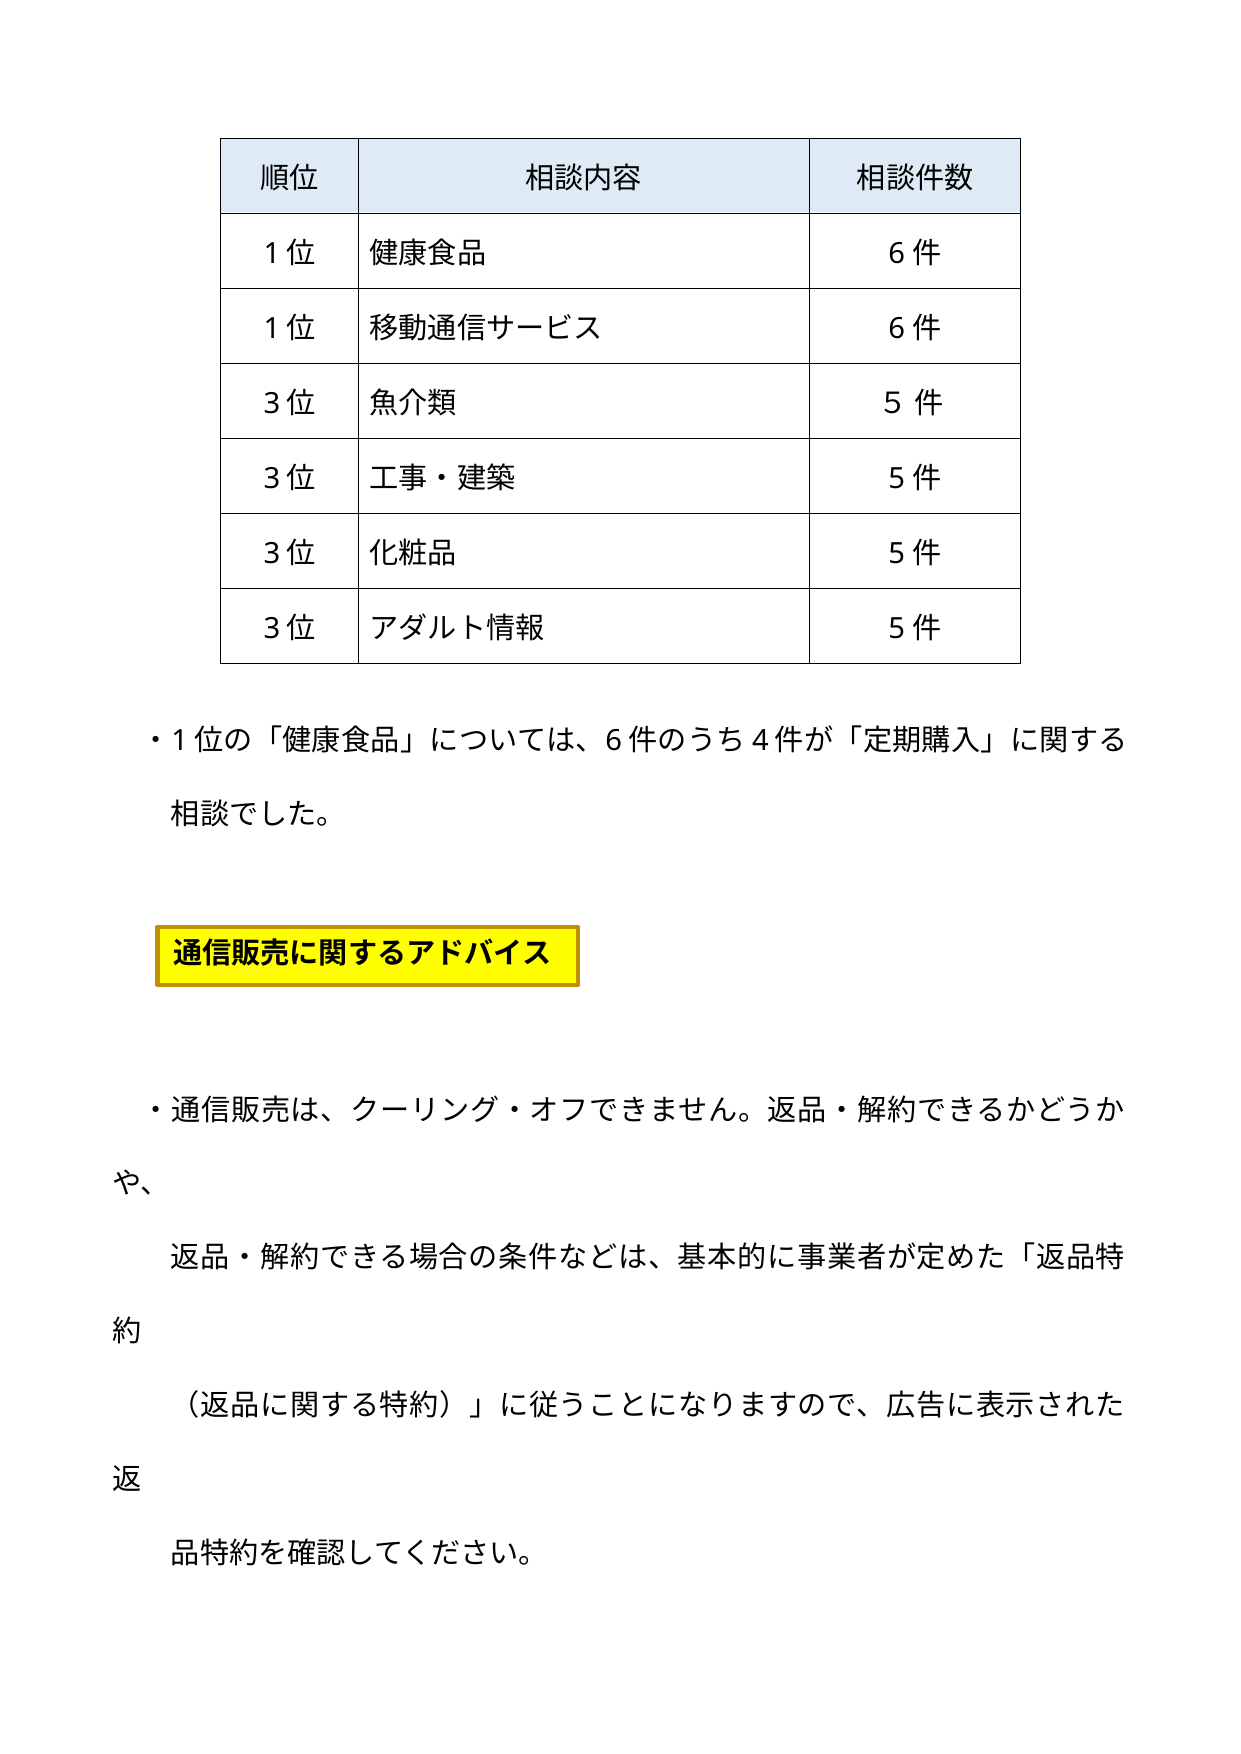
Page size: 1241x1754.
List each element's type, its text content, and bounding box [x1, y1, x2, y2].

text （返品に関する特約）」に従うことになりますので、広告に表示された返 [112, 1366, 1128, 1514]
table_cell 健康食品 [359, 214, 809, 287]
table_cell 工事・建築 [359, 439, 809, 512]
text 品特約を確認してください。 [112, 1514, 1128, 1588]
table_cell 3位 [221, 364, 358, 437]
text ・通信販売は、クーリング・オフできません。返品・解約できるかどうかや、 [112, 1070, 1128, 1218]
table_cell 5 件 [810, 514, 1020, 587]
table_cell 5 件 [810, 589, 1020, 662]
table_cell 1位 [221, 214, 358, 287]
table_cell 3位 [221, 589, 358, 662]
table_cell ５ 件 [810, 364, 1020, 437]
text ・1位の「健康食品」については、6件のうち4件が「定期購入」に関する相談でした。 [112, 700, 1128, 848]
table_cell 1位 [221, 289, 358, 362]
table_cell 化粧品 [359, 514, 809, 587]
table_cell 魚介類 [359, 364, 809, 437]
table_cell 6 件 [810, 289, 1020, 362]
table_header 順位 [221, 139, 358, 212]
table_cell 6 件 [810, 214, 1020, 287]
table_cell 5 件 [810, 439, 1020, 512]
table_header 相談内容 [359, 139, 809, 212]
text 返品・解約できる場合の条件などは、基本的に事業者が定めた「返品特約 [112, 1218, 1128, 1366]
table_cell アダルト情報 [359, 589, 809, 662]
table_header 相談件数 [810, 139, 1020, 212]
table_cell 移動通信サービス [359, 289, 809, 362]
table_cell 3位 [221, 439, 358, 512]
table_cell 3位 [221, 514, 358, 587]
